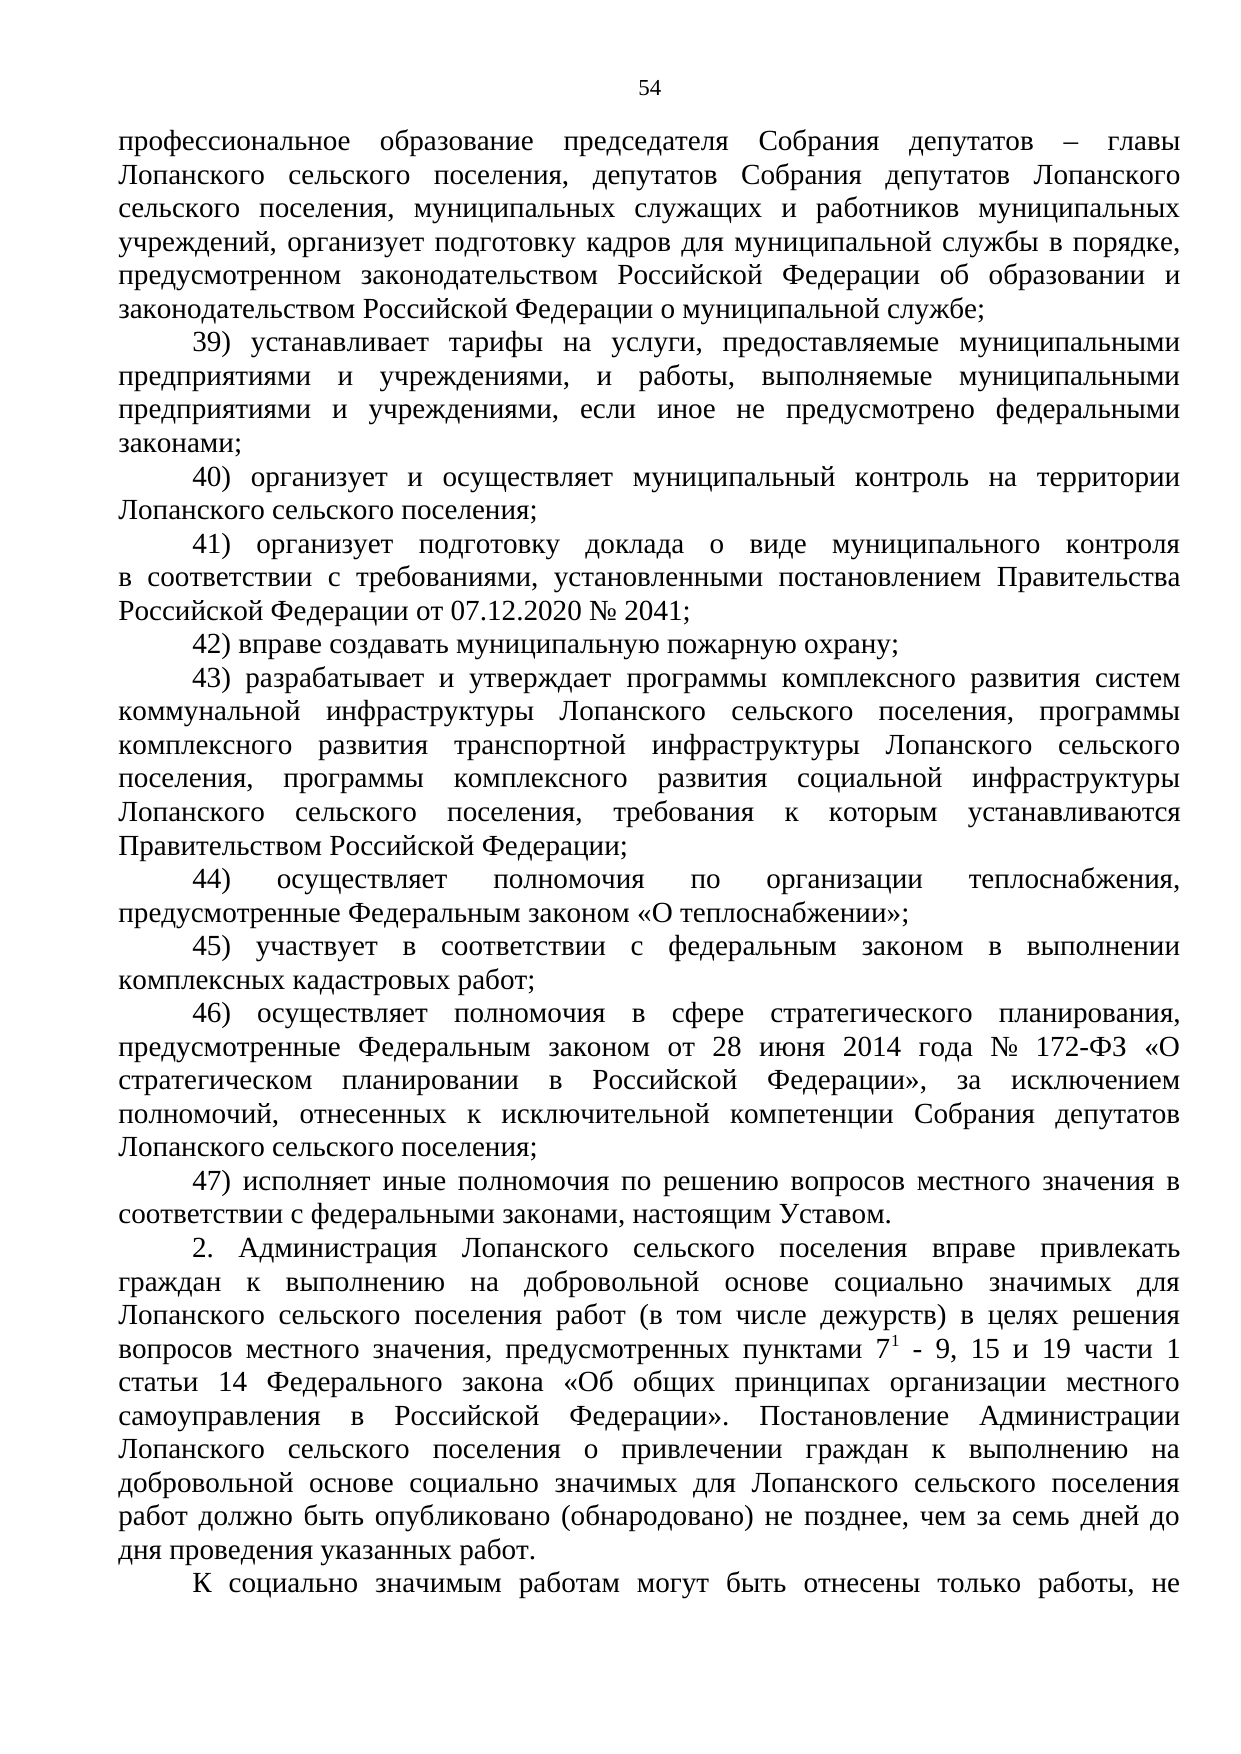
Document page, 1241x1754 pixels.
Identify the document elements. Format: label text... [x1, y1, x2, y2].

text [118, 123, 1181, 324]
text 41) организует подготовку доклада о виде муниципального контроля в соответствии с требованиями, установленными постановлением Правительства Российской Федерации от 07.12.2020 № 2041; [118, 526, 1181, 626]
text 40) организует и осуществляет муниципальный контроль на территории Лопанского сельского поселения; [118, 459, 1181, 526]
text 39) устанавливает тарифы на услуги, предоставляемые муниципальными предприятиями и учреждениями, и работы, выполняемые муниципальными предприятиями и учреждениями, если иное не предусмотрено федеральными законами; [118, 324, 1181, 459]
text 46) осуществляет полномочия в сфере стратегического планирования, предусмотренные Федеральным законом от 28 июня 2014 года № 172-ФЗ «О стратегическом планировании в Российской Федерации», за исключением полномочий, отнесенных к исключительной компетенции Собрания депутатов Лопанского сельского поселения; [118, 995, 1181, 1163]
text 47) исполняет иные полномочия по решению вопросов местного значения в соответствии с федеральными законами, настоящим Уставом. [118, 1163, 1181, 1230]
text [118, 1566, 1181, 1599]
text 43) разрабатывает и утверждает программы комплексного развития систем коммунальной инфраструктуры Лопанского сельского поселения, программы комплексного развития транспортной инфраструктуры Лопанского сельского поселения, программы комплексного развития социальной инфраструктуры Лопанского сельского поселения, требования к которым устанавливаются Правительством Российской Федерации; [118, 660, 1181, 861]
text 44) осуществляет полномочия по организации теплоснабжения, предусмотренные Федеральным законом «О теплоснабжении»; [118, 861, 1181, 928]
text 42) вправе создавать муниципальную пожарную охрану; [118, 626, 1181, 660]
text 45) участвует в соответствии с федеральным законом в выполнении комплексных кадастровых работ; [118, 928, 1181, 995]
text 2. Администрация Лопанского сельского поселения вправе привлекать граждан к выполнению на добровольной основе социально значимых для Лопанского сельского поселения работ (в том числе дежурств) в целях решения вопросов местного значения, предусмотренных пунктами 71 - 9, 15 и 19 части 1 статьи 14 Федерального закона «Об общих принципах организации местного самоуправления в Российской Федерации». Постановление Администрации Лопанского сельского поселения о привлечении граждан к выполнению на добровольной основе социально значимых для Лопанского сельского поселения работ должно быть опубликовано (обнародовано) не позднее, чем за семь дней до дня проведения указанных работ. [118, 1230, 1181, 1566]
